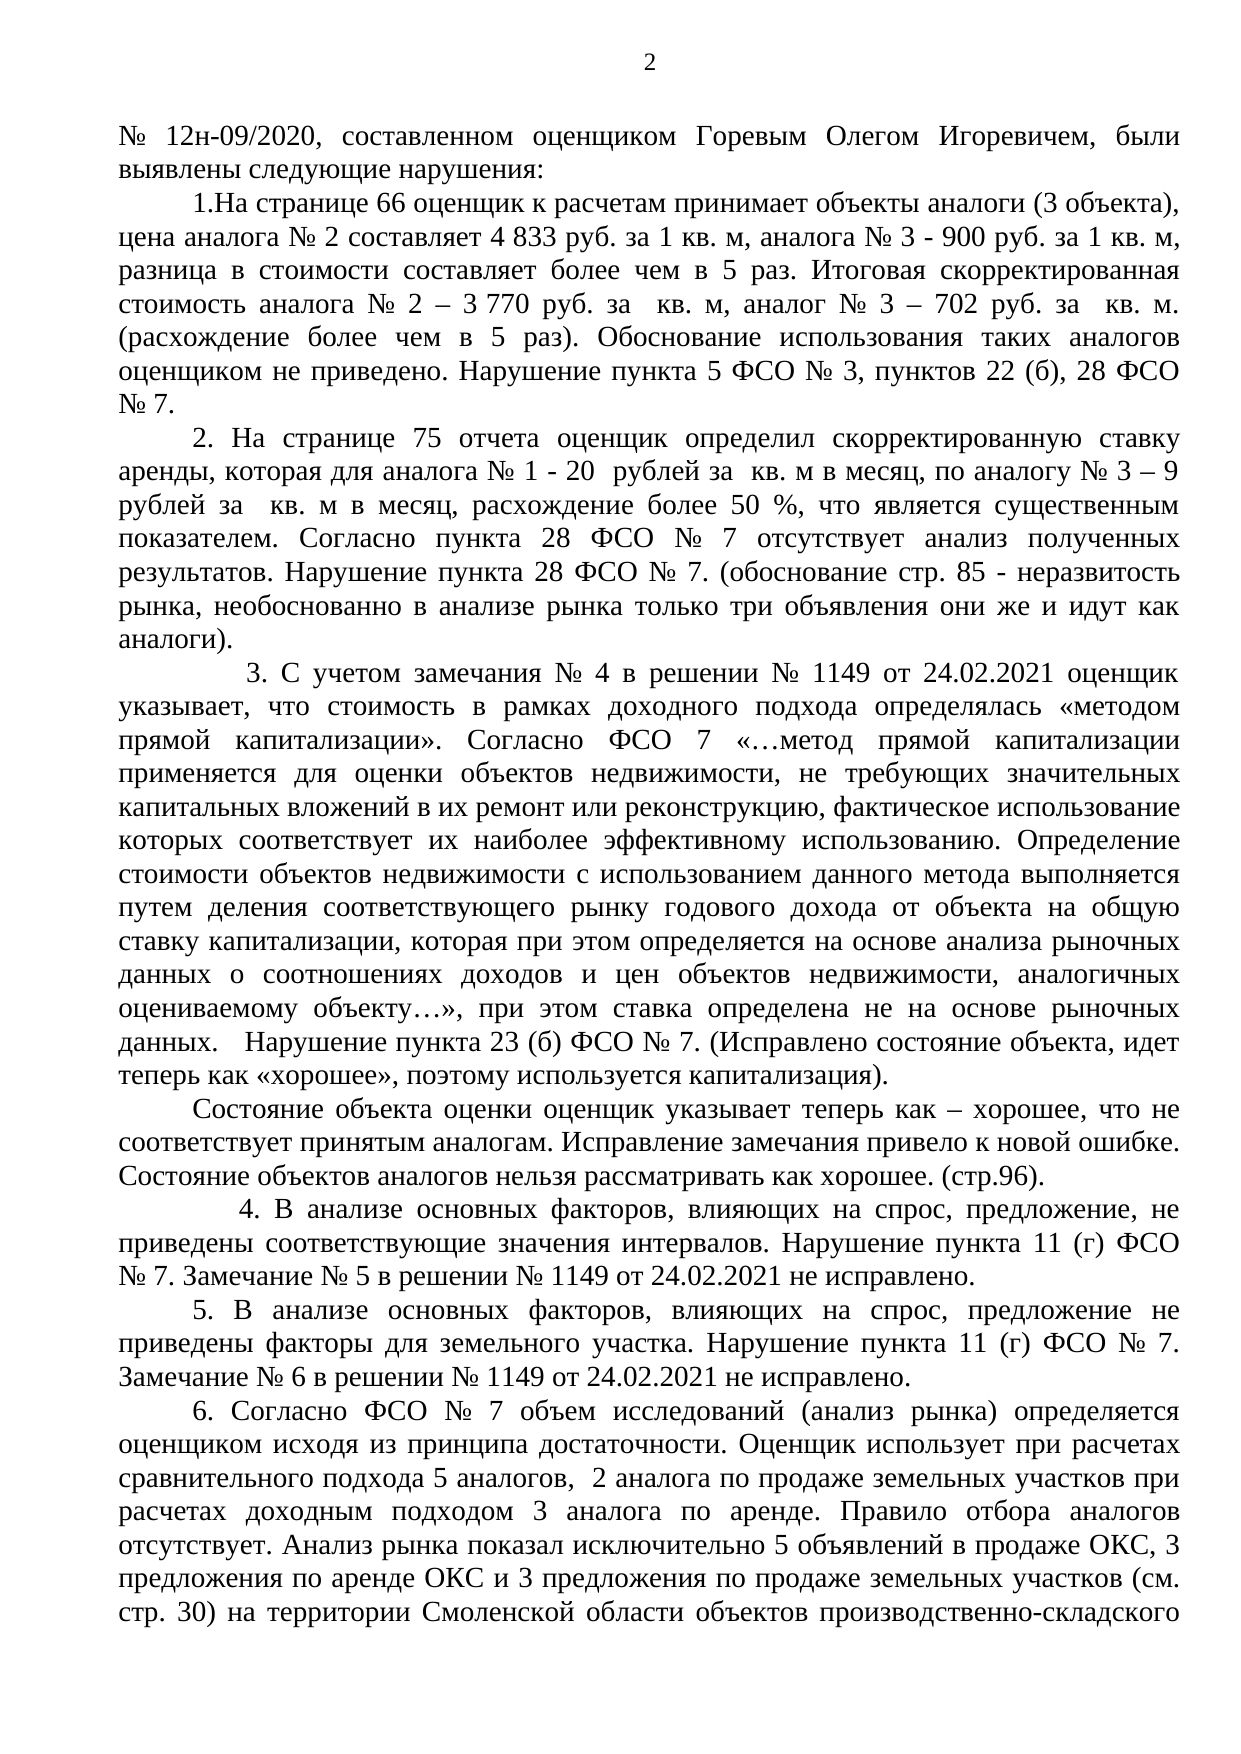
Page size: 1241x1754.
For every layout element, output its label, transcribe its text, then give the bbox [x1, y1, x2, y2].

text 3. С учетом замечания № 4 в решении № 1149 от 24.02.2021 оценщик указывает, что стоимость в рамках доходного подхода определялась «методом прямой капитализации». Согласно ФСО 7 «…метод прямой капитализации применяется для оценки объектов недвижимости, не требующих значительных капитальных вложений в их ремонт или реконструкцию, фактическое использование которых соответствует их наиболее эффективному использованию. Определение стоимости объектов недвижимости с использованием данного метода выполняется путем деления соответствующего рынку годового дохода от объекта на общую ставку капитализации, которая при этом определяется на основе анализа рыночных данных о соотношениях доходов и цен объектов недвижимости, аналогичных оцениваемому объекту…», при этом ставка определена не на основе рыночных данных. Нарушение пункта 23 (б) ФСО № 7. (Исправлено состояние объекта, идет теперь как «хорошее», поэтому используется капитализация). [118, 655, 1181, 1091]
text 5. В анализе основных факторов, влияющих на спрос, предложение не приведены факторы для земельного участка. Нарушение пункта 11 (г) ФСО № 7. Замечание № 6 в решении № 1149 от 24.02.2021 не исправлено. [118, 1292, 1181, 1393]
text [118, 118, 1181, 185]
text 4. В анализе основных факторов, влияющих на спрос, предложение, не приведены соответствующие значения интервалов. Нарушение пункта 11 (г) ФСО № 7. Замечание № 5 в решении № 1149 от 24.02.2021 не исправлено. [118, 1191, 1181, 1292]
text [118, 1393, 1181, 1627]
text 2. На странице 75 отчета оценщик определил скорректированную ставку аренды, которая для аналога № 1 - 20 рублей за кв. м в месяц, по аналогу № 3 – 9 рублей за кв. м в месяц, расхождение более 50 %, что является существенным показателем. Согласно пункта 28 ФСО № 7 отсутствует анализ полученных результатов. Нарушение пункта 28 ФСО № 7. (обоснование стр. 85 - неразвитость рынка, необоснованно в анализе рынка только три объявления они же и идут как аналоги). [118, 420, 1181, 655]
text 1.На странице 66 оценщик к расчетам принимает объекты аналоги (3 объекта), цена аналога № 2 составляет 4 833 руб. за 1 кв. м, аналога № 3 - 900 руб. за 1 кв. м, разница в стоимости составляет более чем в 5 раз. Итоговая скорректированная стоимость аналога № 2 – 3 770 руб. за кв. м, аналог № 3 – 702 руб. за кв. м. (расхождение более чем в 5 раз). Обоснование использования таких аналогов оценщиком не приведено. Нарушение пункта 5 ФСО № 3, пунктов 22 (б), 28 ФСО № 7. [118, 185, 1181, 420]
text Состояние объекта оценки оценщик указывает теперь как – хорошее, что не соответствует принятым аналогам. Исправление замечания привело к новой ошибке. Состояние объектов аналогов нельзя рассматривать как хорошее. (стр.96). [118, 1091, 1181, 1191]
